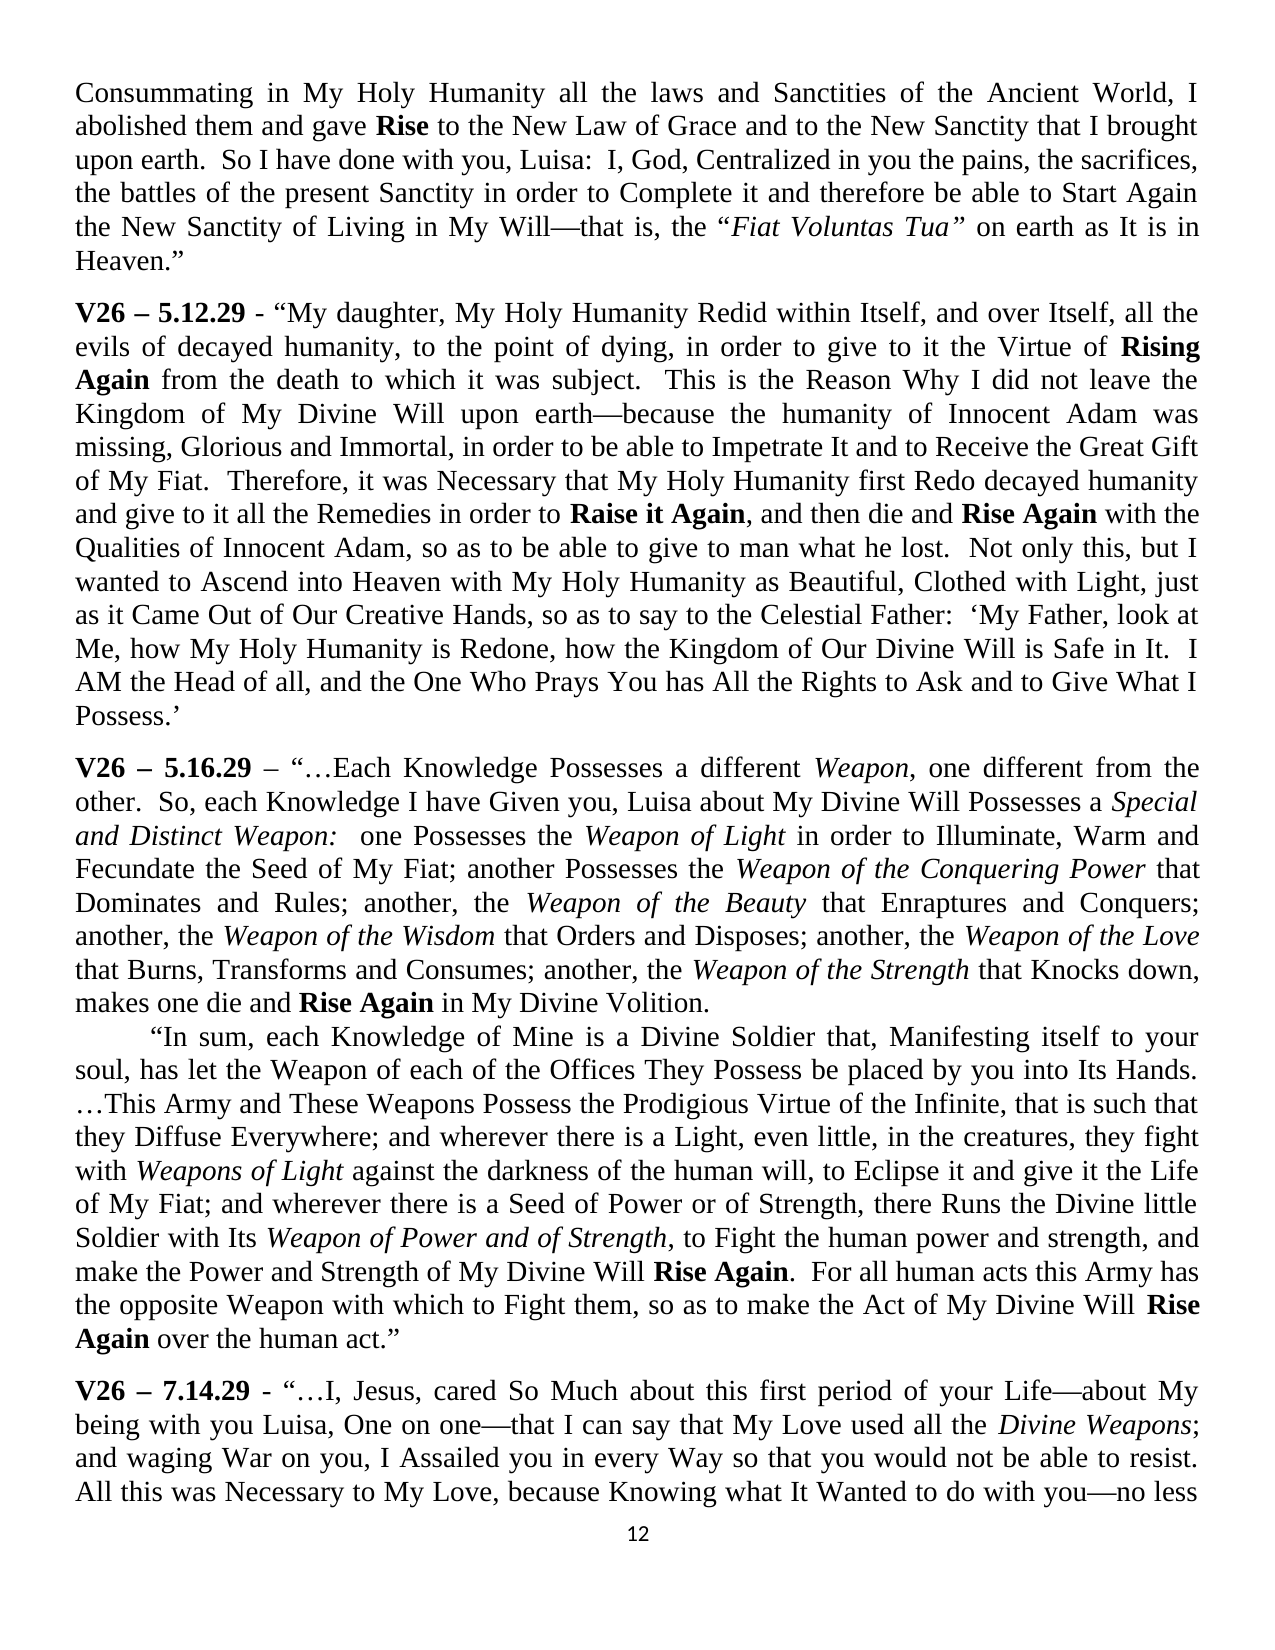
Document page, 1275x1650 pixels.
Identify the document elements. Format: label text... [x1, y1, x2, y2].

text V26 – 5.16.29 – “…Each Knowledge Possesses a different Weapon, one different from the other. So, each Knowledge I have Given you, Luisa about My Divine Will Possesses a Special and Distinct Weapon: one Possesses the Weapon of Light in order to Illuminate, Warm and Fecundate the Seed of My Fiat; another Possesses the Weapon of the Conquering Power that Dominates and Rules; another, the Weapon of the Beauty that Enraptures and Conquers; another, the Weapon of the Wisdom that Orders and Disposes; another, the Weapon of the Love that Burns, Transforms and Consumes; another, the Weapon of the Strength that Knocks down, makes one die and Rise Again in My Divine Volition. [75, 751, 1200, 1019]
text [75, 75, 1200, 276]
text “In sum, each Knowledge of Mine is a Divine Soldier that, Manifesting itself to your soul, has let the Weapon of each of the Offices They Possess be placed by you into Its Hands. …This Army and These Weapons Possess the Prodigious Virtue of the Infinite, that is such that they Diffuse Everywhere; and wherever there is a Light, even little, in the creatures, they fight with Weapons of Light against the darkness of the human will, to Eclipse it and give it the Life of My Fiat; and wherever there is a Seed of Power or of Strength, there Runs the Divine little Soldier with Its Weapon of Power and of Strength, to Fight the human power and strength, and make the Power and Strength of My Divine Will Rise Again. For all human acts this Army has the opposite Weapon with which to Fight them, so as to make the Act of My Divine Will Rise Again over the human act.” [75, 1019, 1200, 1354]
text V26 – 5.12.29 - “My daughter, My Holy Humanity Redid within Itself, and over Itself, all the evils of decayed humanity, to the point of dying, in order to give to it the Virtue of Rising Again from the death to which it was subject. This is the Reason Why I did not leave the Kingdom of My Divine Will upon earth—because the humanity of Innocent Adam was missing, Glorious and Immortal, in order to be able to Impetrate It and to Receive the Great Gift of My Fiat. Therefore, it was Necessary that My Holy Humanity first Redo decayed humanity and give to it all the Remedies in order to Raise it Again, and then die and Rise Again with the Qualities of Innocent Adam, so as to be able to give to man what he lost. Not only this, but I wanted to Ascend into Heaven with My Holy Humanity as Beautiful, Clothed with Light, just as it Came Out of Our Creative Hands, so as to say to the Celestial Father: ‘My Father, look at Me, how My Holy Humanity is Redone, how the Kingdom of Our Divine Will is Safe in It. I AM the Head of all, and the One Who Prays You has All the Rights to Ask and to Give What I Possess.’ [75, 295, 1200, 731]
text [75, 1373, 1200, 1508]
